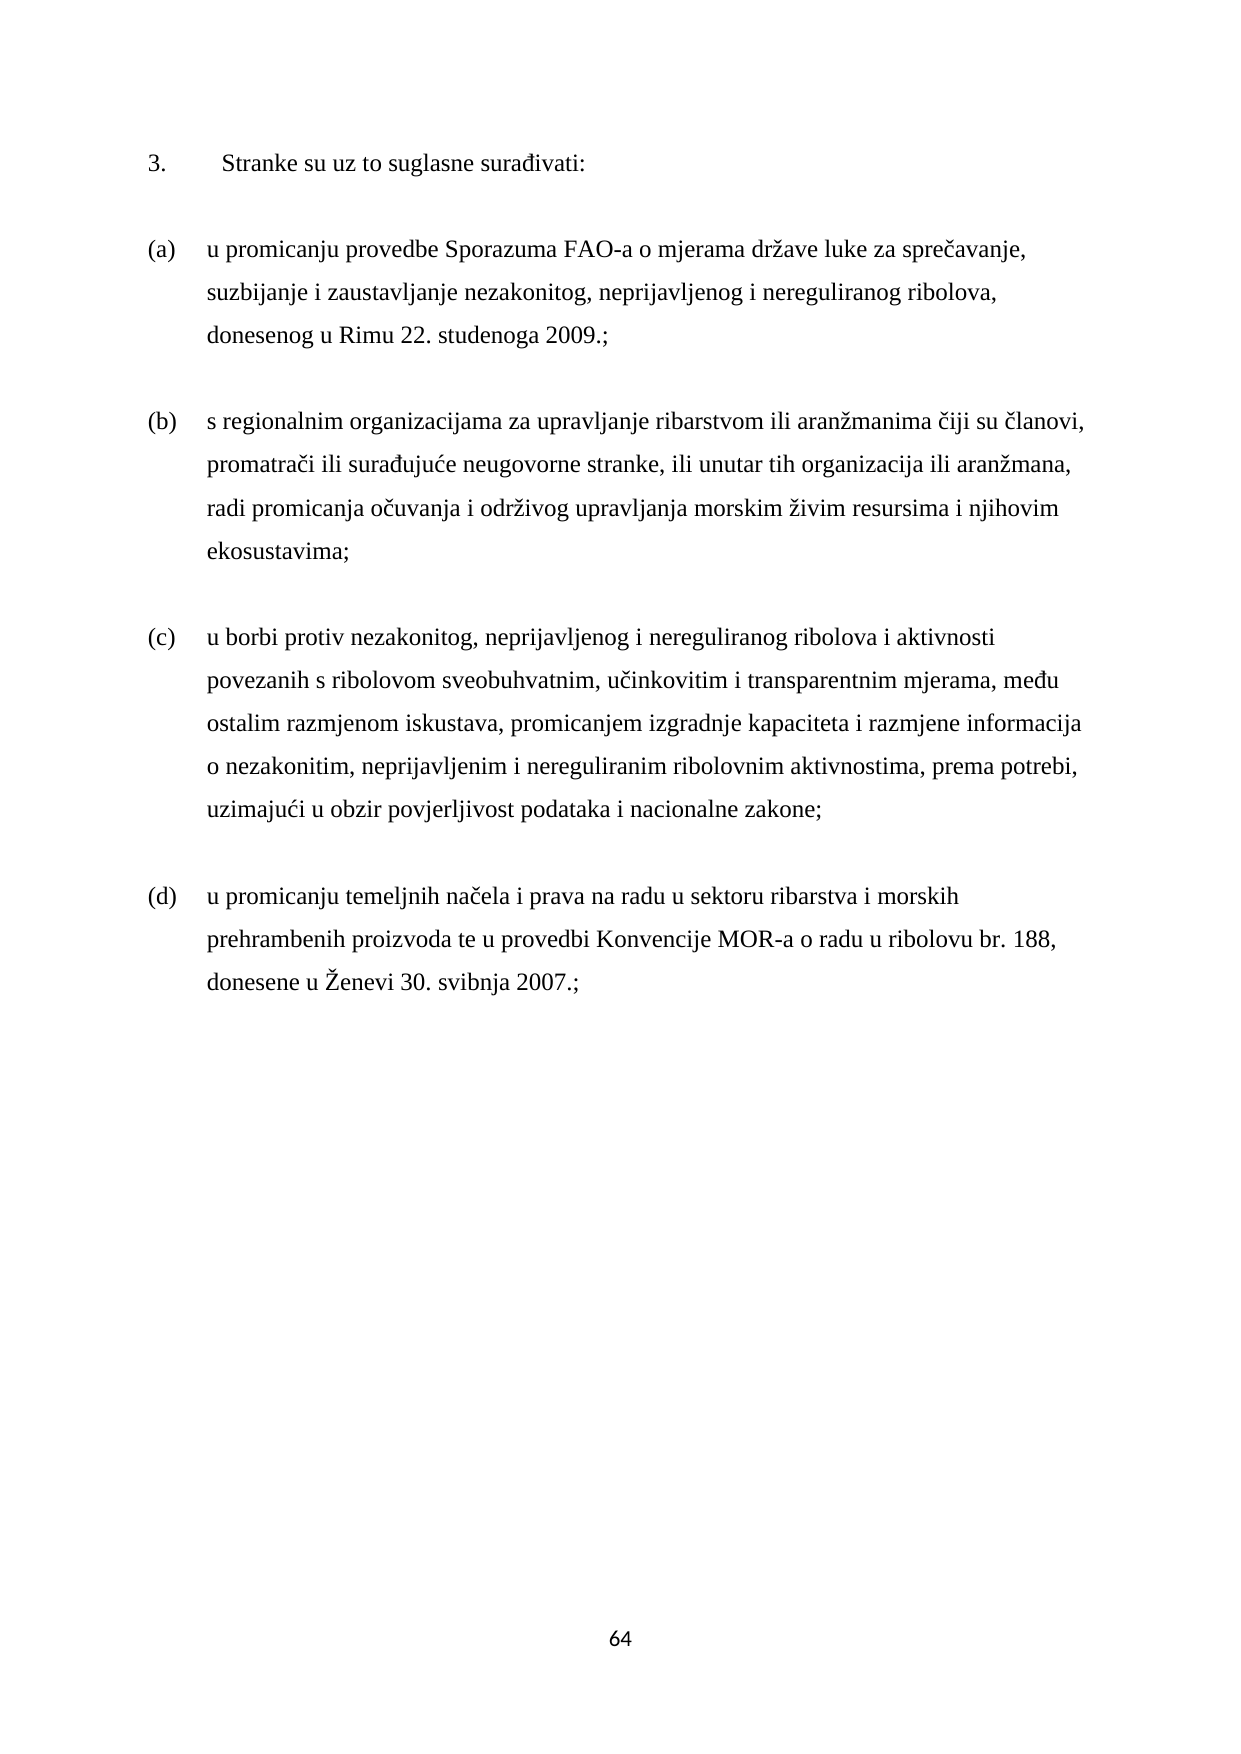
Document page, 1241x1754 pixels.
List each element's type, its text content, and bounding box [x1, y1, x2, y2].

text 3. Stranke su uz to suglasne surađivati: [148, 148, 1093, 176]
text (b) s regionalnim organizacijama za upravljanje ribarstvom ili aranžmanima čiji su članovi, promatrači ili surađujuće neugovorne stranke, ili unutar tih organizacija ili aranžmana, radi promicanja očuvanja i održivog upravljanja morskim živim resursima i njihovim ekosustavima; [148, 406, 1093, 564]
text (a) u promicanju provedbe Sporazuma FAO-a o mjerama države luke za sprečavanje, suzbijanje i zaustavljanje nezakonitog, neprijavljenog i nereguliranog ribolova, donesenog u Rimu 22. studenoga 2009.; [148, 234, 1093, 349]
text (c) u borbi protiv nezakonitog, neprijavljenog i nereguliranog ribolova i aktivnosti povezanih s ribolovom sveobuhvatnim, učinkovitim i transparentnim mjerama, među ostalim razmjenom iskustava, promicanjem izgradnje kapaciteta i razmjene informacija o nezakonitim, neprijavljenim i nereguliranim ribolovnim aktivnostima, prema potrebi, uzimajući u obzir povjerljivost podataka i nacionalne zakone; [148, 622, 1093, 823]
text (d) u promicanju temeljnih načela i prava na radu u sektoru ribarstva i morskih prehrambenih proizvoda te u provedbi Konvencije MOR-a o radu u ribolovu br. 188, donesene u Ženevi 30. svibnja 2007.; [148, 881, 1093, 996]
